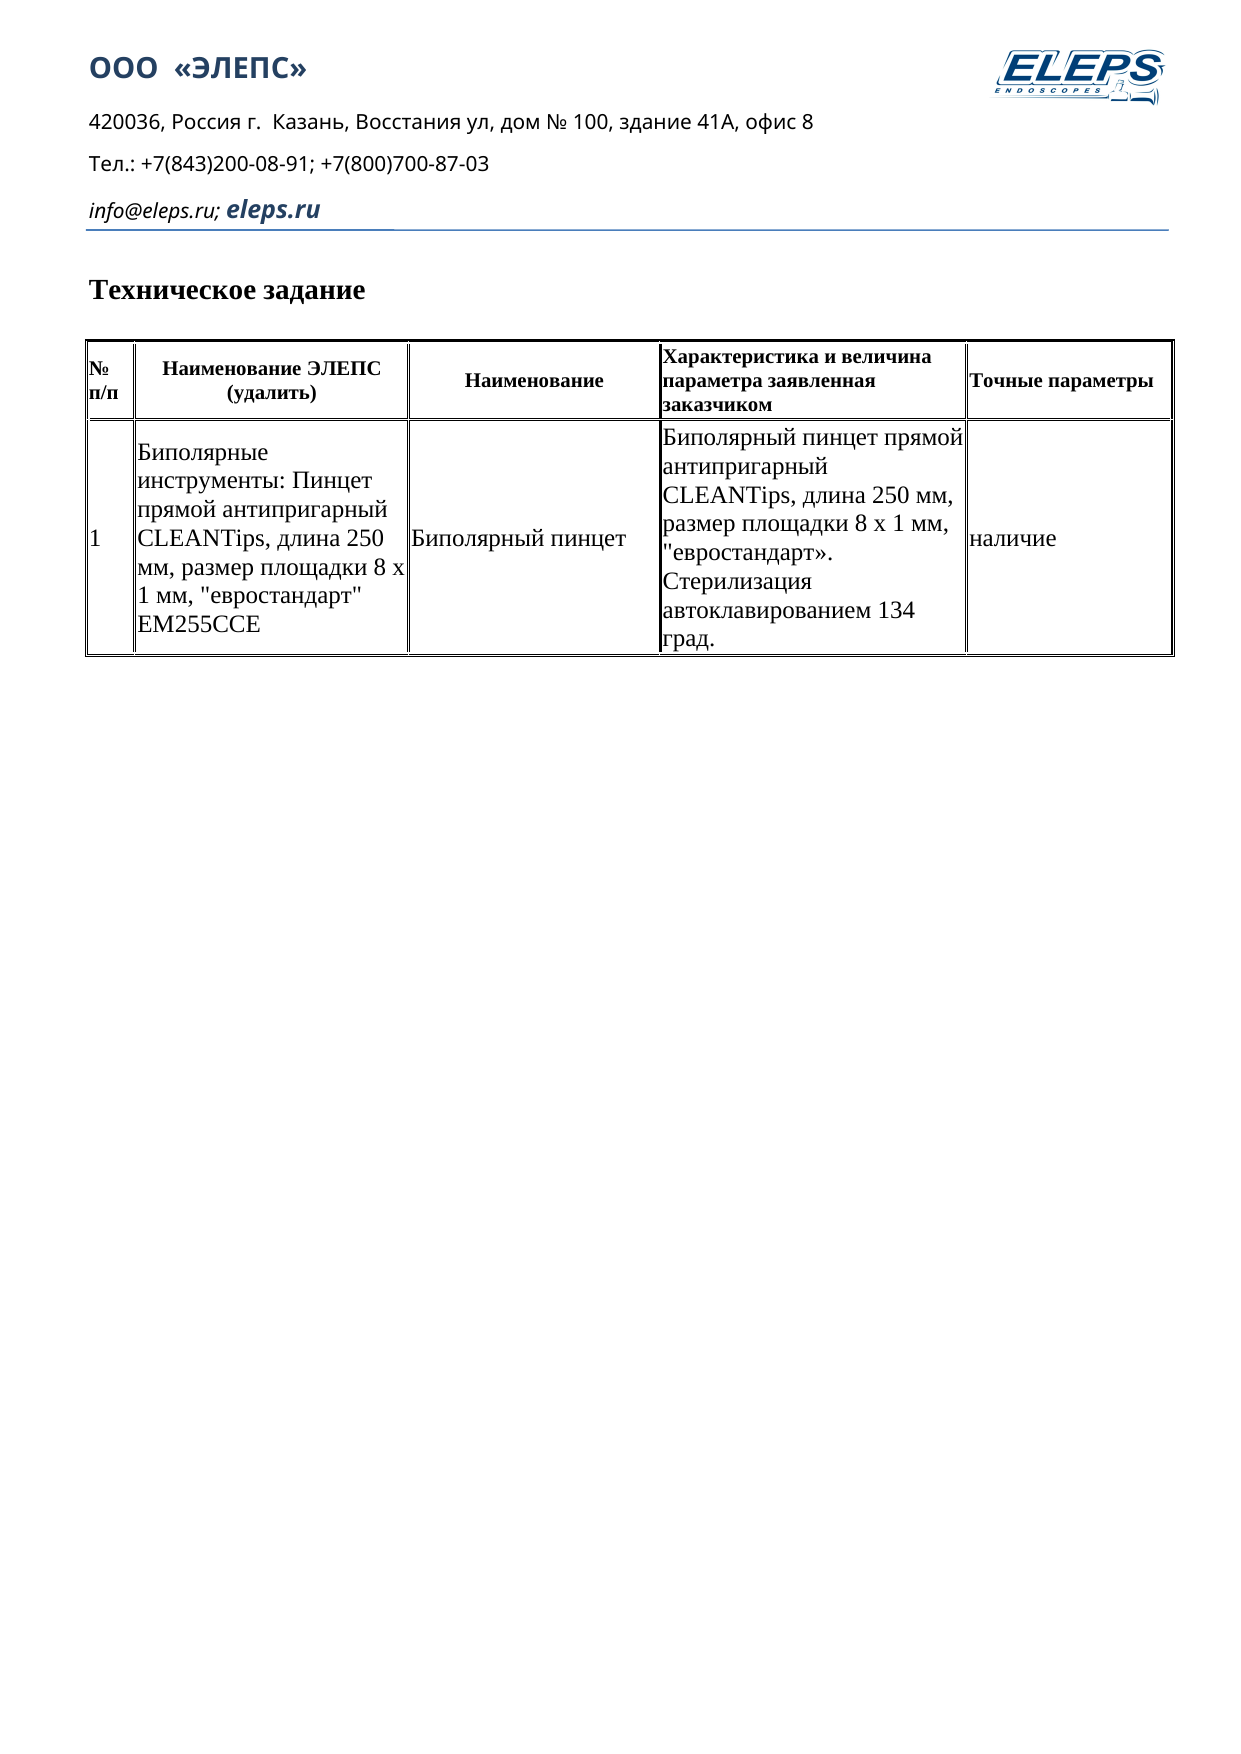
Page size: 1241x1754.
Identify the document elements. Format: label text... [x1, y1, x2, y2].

table_header Наименование ЭЛЕПС (удалить) [135, 342, 408, 417]
table_cell 1 [88, 418, 135, 654]
picture [988, 43, 1167, 110]
table_header № п/п [88, 342, 135, 417]
text Техническое задание [89, 272, 1162, 305]
table_cell наличие [967, 418, 1172, 654]
table_header Точные параметры [967, 342, 1171, 417]
table_cell Биполярный пинцет прямой антипригарный CLEANTips, длина 250 мм, размер площадки 8 х 1 мм, "евростандарт». Стерилизация автоклавированием 134 град. [660, 421, 967, 654]
table_cell Биполярные инструменты: Пинцет прямой антипригарный CLEANTips, длина 250 мм, размер площадки 8 х 1 мм, "евростандарт" ЕМ255ССЕ [135, 421, 408, 654]
table_header Характеристика и величина параметра заявленная заказчиком [660, 342, 967, 417]
table_cell Биполярный пинцет [409, 421, 660, 654]
table_header Наименование [409, 341, 660, 417]
